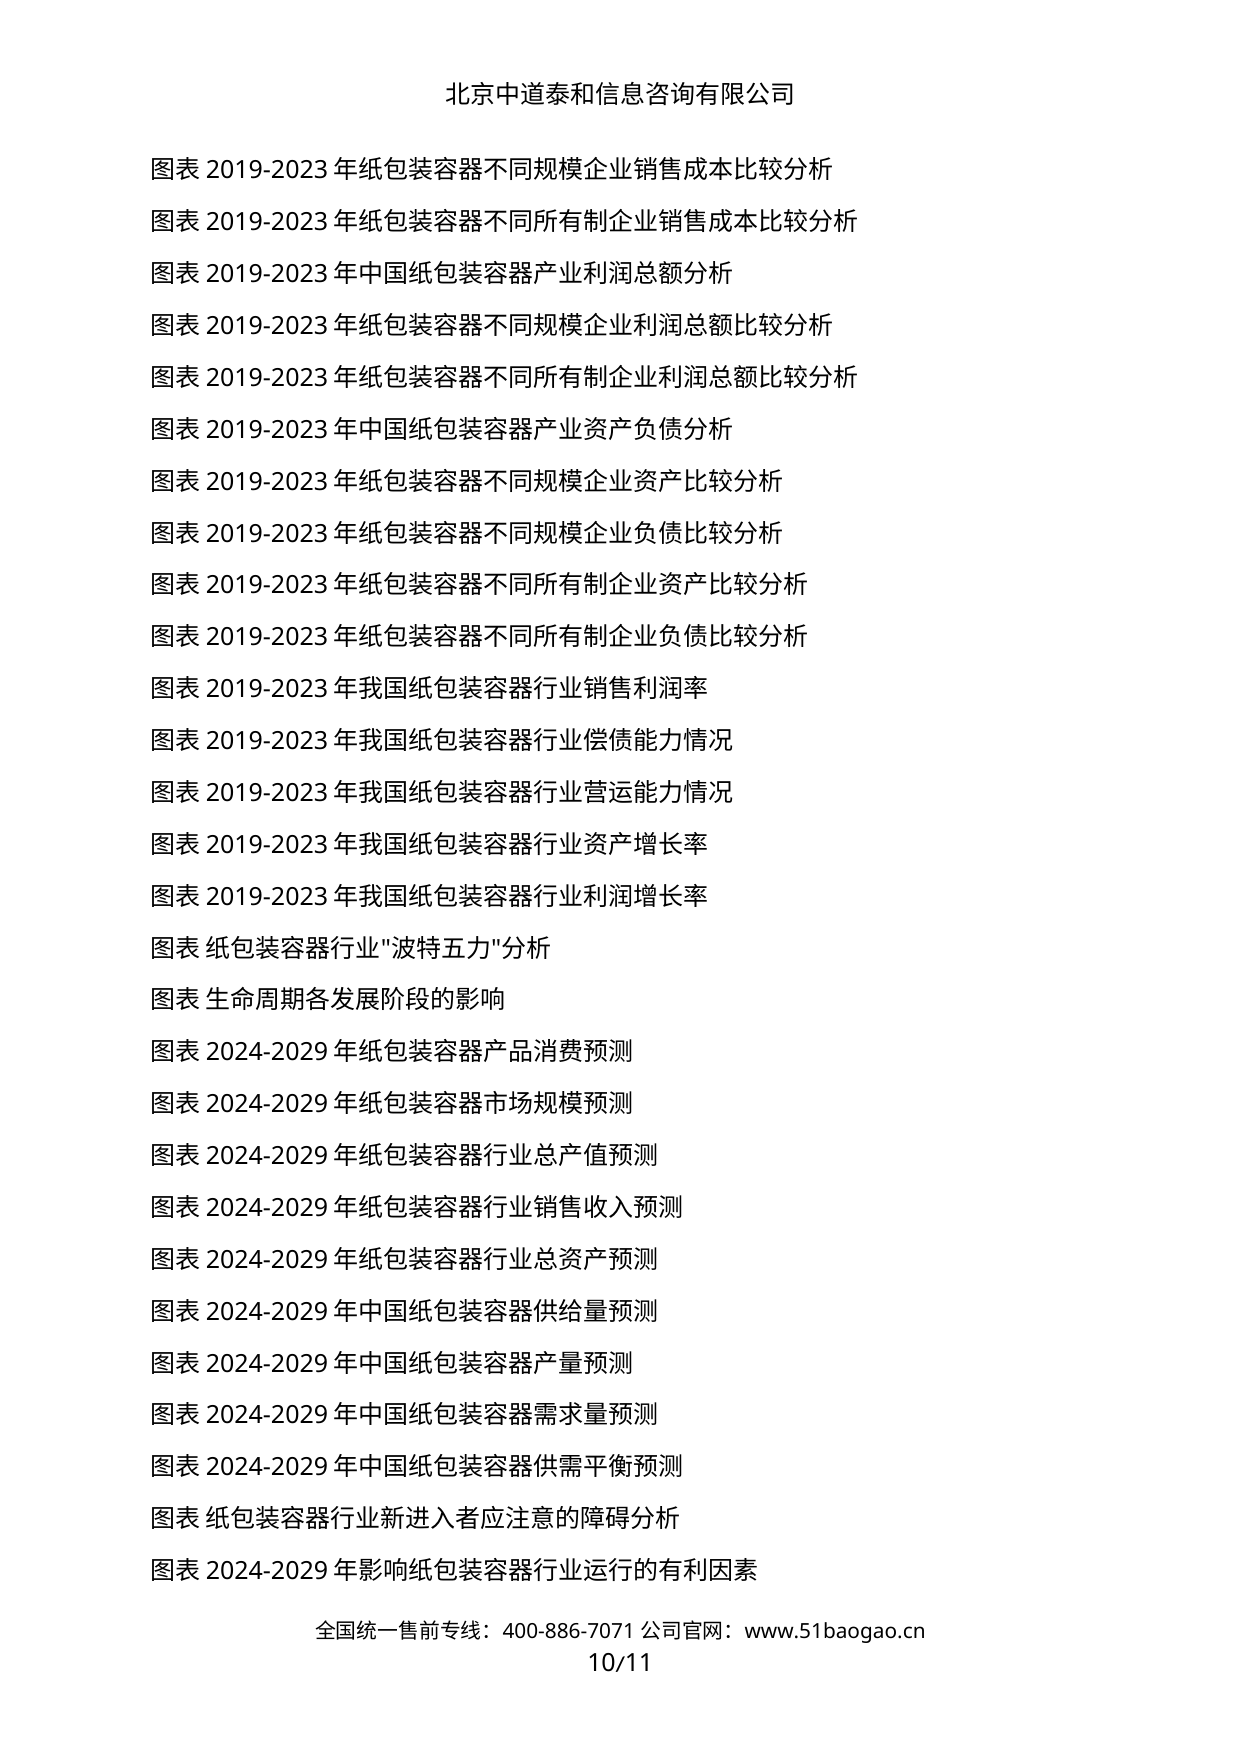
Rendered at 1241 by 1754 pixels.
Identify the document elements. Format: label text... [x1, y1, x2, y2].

text 图表 2019-2023年我国纸包装容器行业销售利润率 [150, 669, 1090, 705]
text 图表 2019-2023年我国纸包装容器行业营运能力情况 [150, 772, 1090, 809]
text 图表 2019-2023年纸包装容器不同规模企业利润总额比较分析 [150, 306, 1090, 342]
text 图表 2024-2029年中国纸包装容器产量预测 [150, 1343, 1090, 1379]
text 图表 纸包装容器行业"波特五力"分析 [150, 928, 1090, 964]
text 图表 2019-2023年纸包装容器不同所有制企业负债比较分析 [150, 617, 1090, 653]
text 图表 2024-2029年中国纸包装容器需求量预测 [150, 1395, 1090, 1431]
text 图表 2019-2023年我国纸包装容器行业偿债能力情况 [150, 721, 1090, 757]
text 图表 2024-2029年纸包装容器行业销售收入预测 [150, 1187, 1090, 1224]
text 图表 纸包装容器行业新进入者应注意的障碍分析 [150, 1499, 1090, 1535]
text 图表 2019-2023年纸包装容器不同规模企业销售成本比较分析 [150, 150, 1090, 186]
text 图表 2019-2023年我国纸包装容器行业资产增长率 [150, 824, 1090, 861]
text 图表 2024-2029年纸包装容器产品消费预测 [150, 1032, 1090, 1068]
text 图表 2024-2029年纸包装容器行业总资产预测 [150, 1239, 1090, 1276]
text 图表 生命周期各发展阶段的影响 [150, 980, 1090, 1016]
text 图表 2019-2023年中国纸包装容器产业利润总额分析 [150, 254, 1090, 290]
text 图表 2024-2029年中国纸包装容器供给量预测 [150, 1291, 1090, 1327]
text 图表 2019-2023年纸包装容器不同规模企业资产比较分析 [150, 461, 1090, 497]
text 图表 2024-2029年中国纸包装容器供需平衡预测 [150, 1447, 1090, 1483]
text 图表 2019-2023年纸包装容器不同规模企业负债比较分析 [150, 513, 1090, 549]
text 图表 2024-2029年影响纸包装容器行业运行的有利因素 [150, 1551, 1090, 1587]
text 图表 2019-2023年中国纸包装容器产业资产负债分析 [150, 409, 1090, 446]
text 图表 2019-2023年我国纸包装容器行业利润增长率 [150, 876, 1090, 912]
text 图表 2019-2023年纸包装容器不同所有制企业资产比较分析 [150, 565, 1090, 601]
text 图表 2019-2023年纸包装容器不同所有制企业销售成本比较分析 [150, 202, 1090, 238]
text 图表 2019-2023年纸包装容器不同所有制企业利润总额比较分析 [150, 357, 1090, 394]
text 图表 2024-2029年纸包装容器行业总产值预测 [150, 1136, 1090, 1172]
text 图表 2024-2029年纸包装容器市场规模预测 [150, 1084, 1090, 1120]
